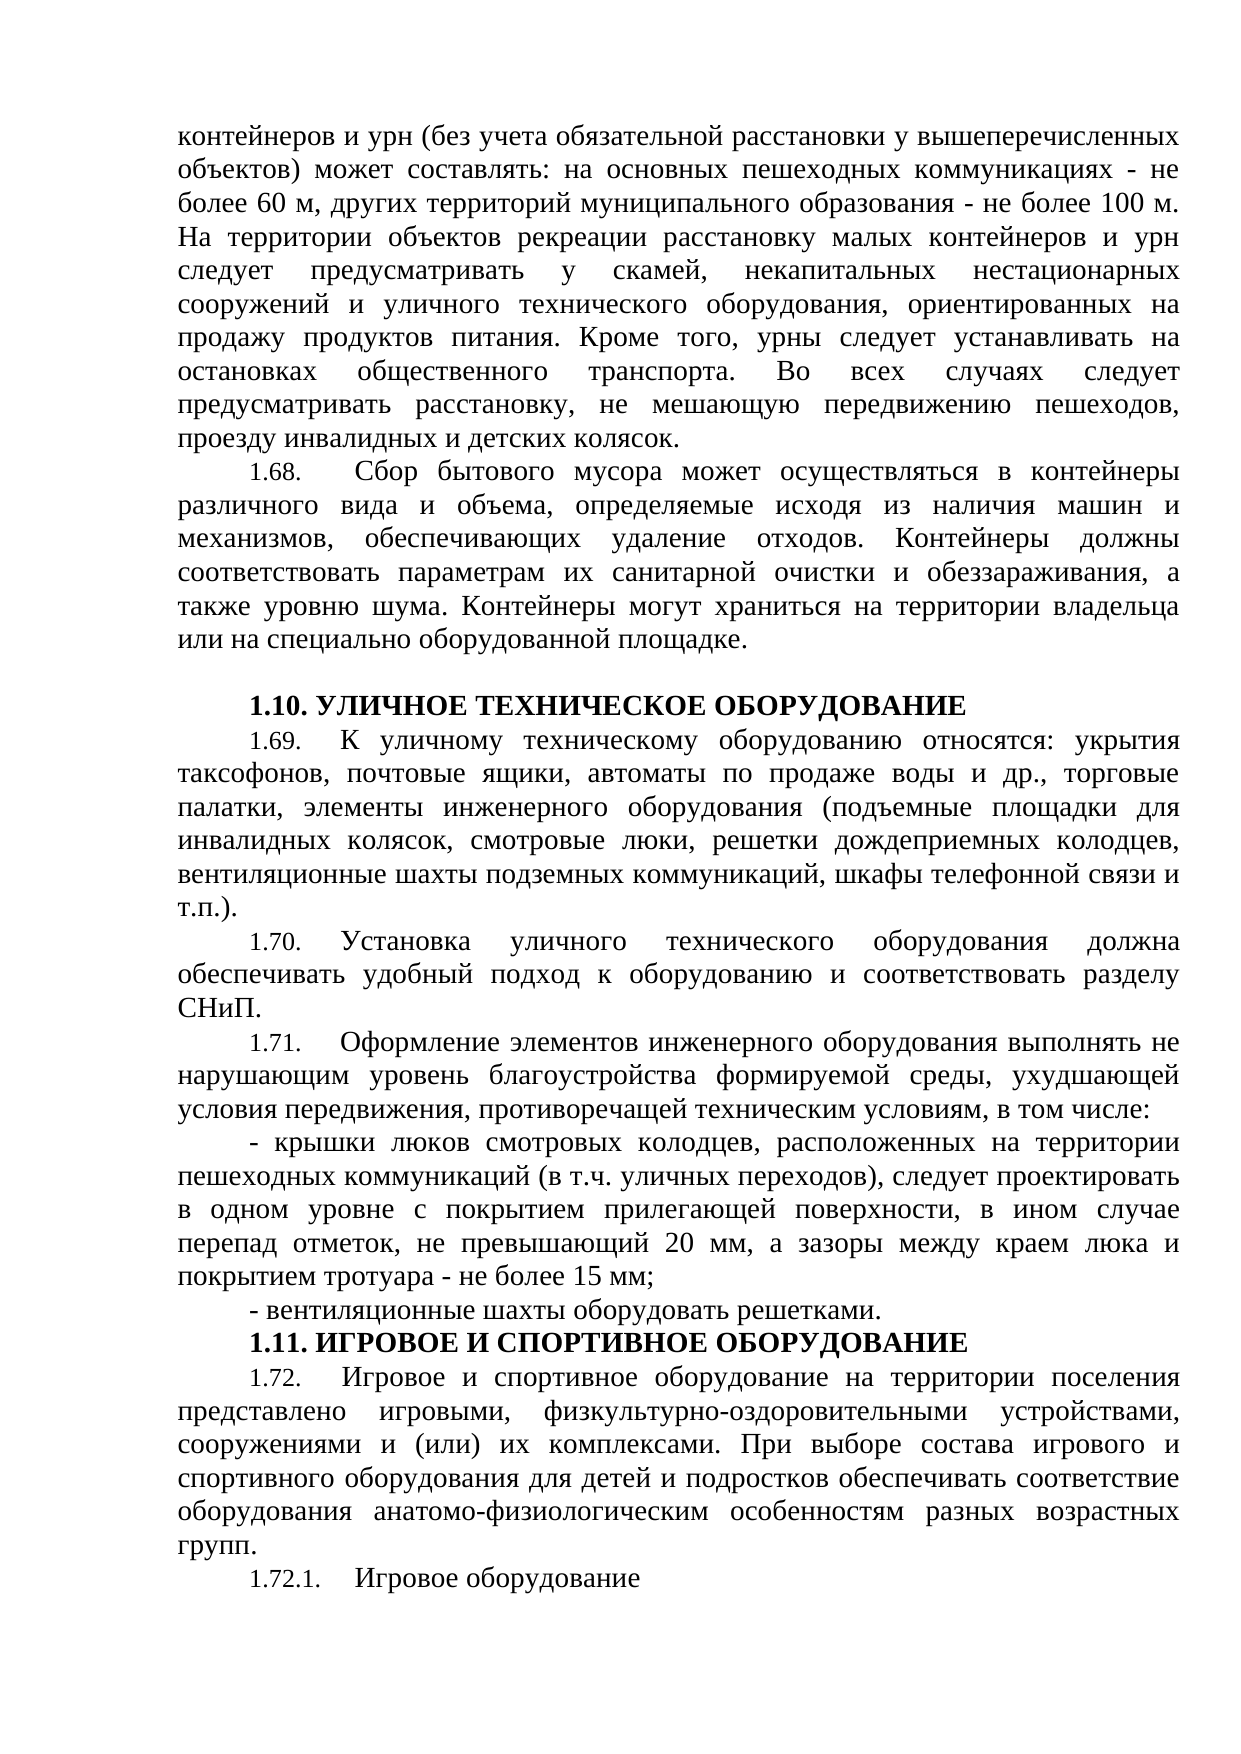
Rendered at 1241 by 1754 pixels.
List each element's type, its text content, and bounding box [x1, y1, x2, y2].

text - вентиляционные шахты оборудовать решетками. [177, 1292, 1181, 1326]
list Игровое оборудование [177, 1560, 1181, 1594]
list Сбор бытового мусора может осуществляться в контейнеры различного вида и объема, определяемые исходя из наличия машин и механизмов, обеспечивающих удаление отходов. Контейнеры должны соответствовать параметрам их санитарной очистки и обеззараживания, а также уровню шума. Контейнеры могут храниться на территории владельца или на специально оборудованной площадке. [177, 453, 1181, 655]
text 1.10. УЛИЧНОЕ ТЕХНИЧЕСКОЕ ОБОРУДОВАНИЕ [177, 688, 1181, 722]
list Оформление элементов инженерного оборудования выполнять не нарушающим уровень благоустройства формируемой среды, ухудшающей условия передвижения, противоречащей техническим условиям, в том числе: [177, 1024, 1181, 1124]
text 1.11. ИГРОВОЕ И СПОРТИВНОЕ ОБОРУДОВАНИЕ [177, 1326, 1181, 1359]
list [177, 118, 1181, 453]
list К уличному техническому оборудованию относятся: укрытия таксофонов, почтовые ящики, автоматы по продаже воды и др., торговые палатки, элементы инженерного оборудования (подъемные площадки для инвалидных колясок, смотровые люки, решетки дождеприемных колодцев, вентиляционные шахты подземных коммуникаций, шкафы телефонной связи и т.п.). [177, 722, 1181, 923]
list Игровое и спортивное оборудование на территории поселения представлено игровыми, физкультурно-оздоровительными устройствами, сооружениями и (или) их комплексами. При выборе состава игрового и спортивного оборудования для детей и подростков обеспечивать соответствие оборудования анатомо-физиологическим особенностям разных возрастных групп. [177, 1359, 1181, 1560]
list Установка уличного технического оборудования должна обеспечивать удобный подход к оборудованию и соответствовать разделу СНиП. [177, 923, 1181, 1024]
text - крышки люков смотровых колодцев, расположенных на территории пешеходных коммуникаций (в т.ч. уличных переходов), следует проектировать в одном уровне с покрытием прилегающей поверхности, в ином случае перепад отметок, не превышающий 20 мм, а зазоры между краем люка и покрытием тротуара - не более 15 мм; [177, 1124, 1181, 1292]
